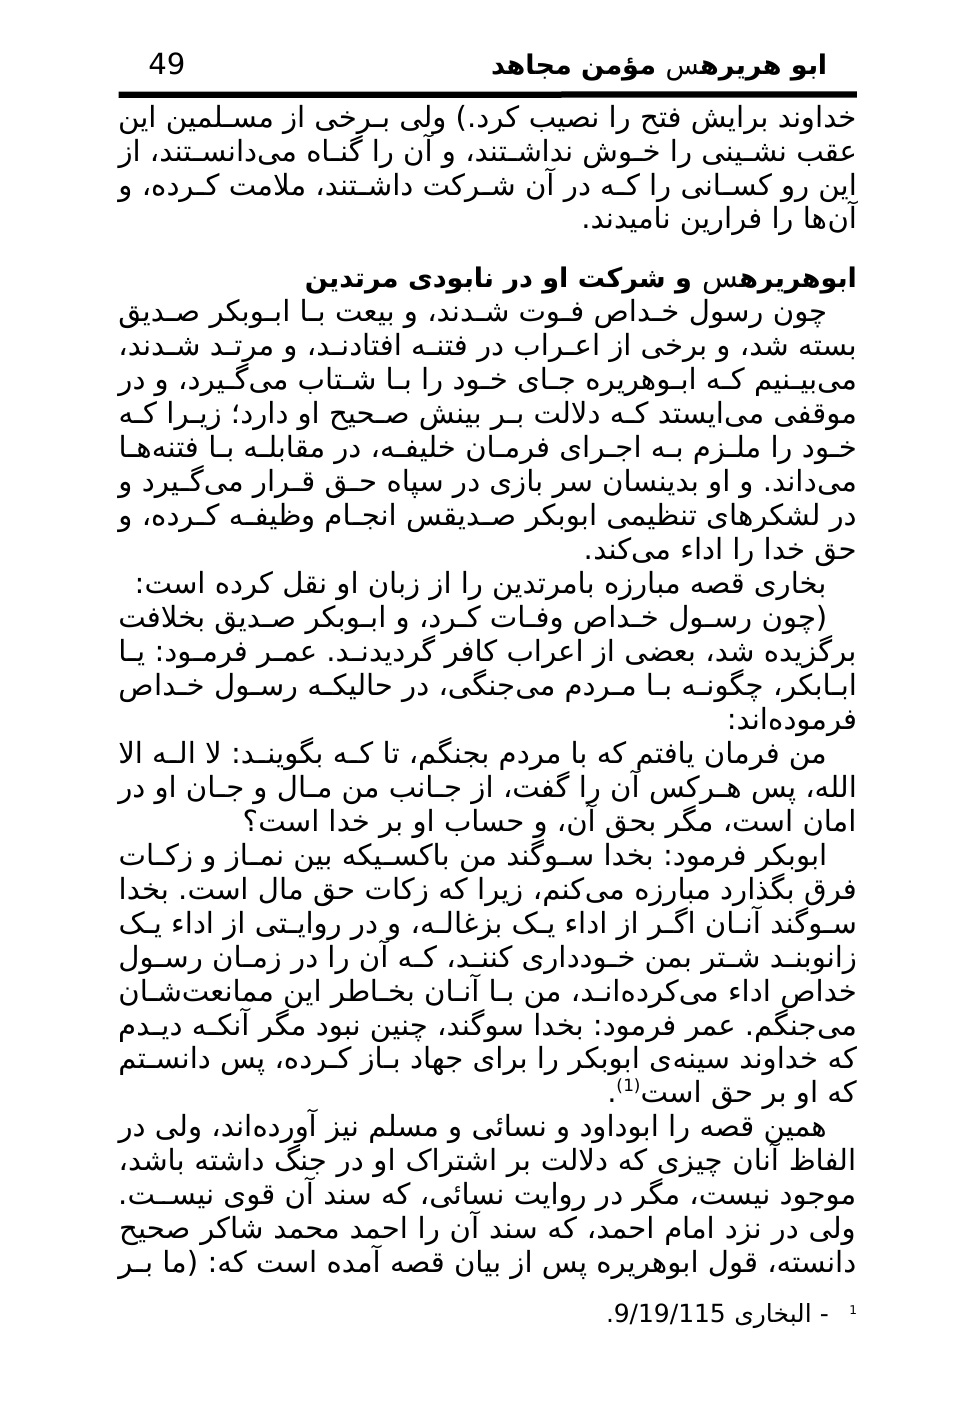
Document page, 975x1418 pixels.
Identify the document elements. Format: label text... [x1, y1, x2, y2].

text بخاری قصه مبارزه بامرتدین را از زبان او نقل کرده است: [118, 566, 857, 600]
text من فرمان یافتم که با مردم بجنگم، تا که بگویند: لا اله الا الله، پس هرکس آن را گفت، از جانب من مال و جان او در امان است، مگر بحق آن، و حساب او بر خدا است؟ [118, 736, 857, 838]
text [118, 1110, 857, 1279]
text (چون رسول خداص وفات کرد، و ابوبکر صدیق بخلافت برگزیده شد، بعضی از اعراب کافر گردیدند. عمر فرمود: یا ابابکر، چگونه با مردم می‌جنگی، در حالیکه رسول خداص فرموده‌اند: [118, 600, 857, 736]
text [118, 100, 857, 236]
text چون رسول خداص فوت شدند، و بیعت با ابوبکر صدیق بسته شد، و برخی از اعراب در فتنه افتادند، و مرتد شدند، می‌بینیم که ابوهریره جای خود را با شتاب می‌گیرد، و در موقفی می‌ایستد که دلالت بر بینش صحیح او دارد؛ زیرا که خود را ملزم به اجرای فرمان خلیفه، در مقابله با فتنه‌ها می‌داند. و او بدینسان سر بازی در سپاه حق قرار می‌گیرد و در لشکرهای تنظیمی ابوبکر صدیقس انجام وظیفه کرده، و حق خدا را اداء می‌کند. [118, 295, 857, 566]
text ابوبکر فرمود: بخدا سوگند من باکسیکه بین نماز و زکات فرق بگذارد مبارزه می‌کنم، زیرا که زکات حق مال است. بخدا سوگند آنان اگر از اداء یک بزغاله، و در روایتی از اداء یک زانوبند شتر بمن خودداری کنند، که آن را در زمان رسول خداص اداء می‌کرده‌اند، من با آنان بخاطر این ممانعت‌شان می‌جنگم. عمر فرمود: بخدا سوگند، چنین نبود مگر آنکه دیدم که خداوند سینه‌ی ابوبکر را برای جهاد باز کرده، پس دانستم که او بر حق است(). [118, 838, 857, 1110]
text ابوهریرهس و شرکت او در نابودی مرتدین [118, 261, 857, 295]
